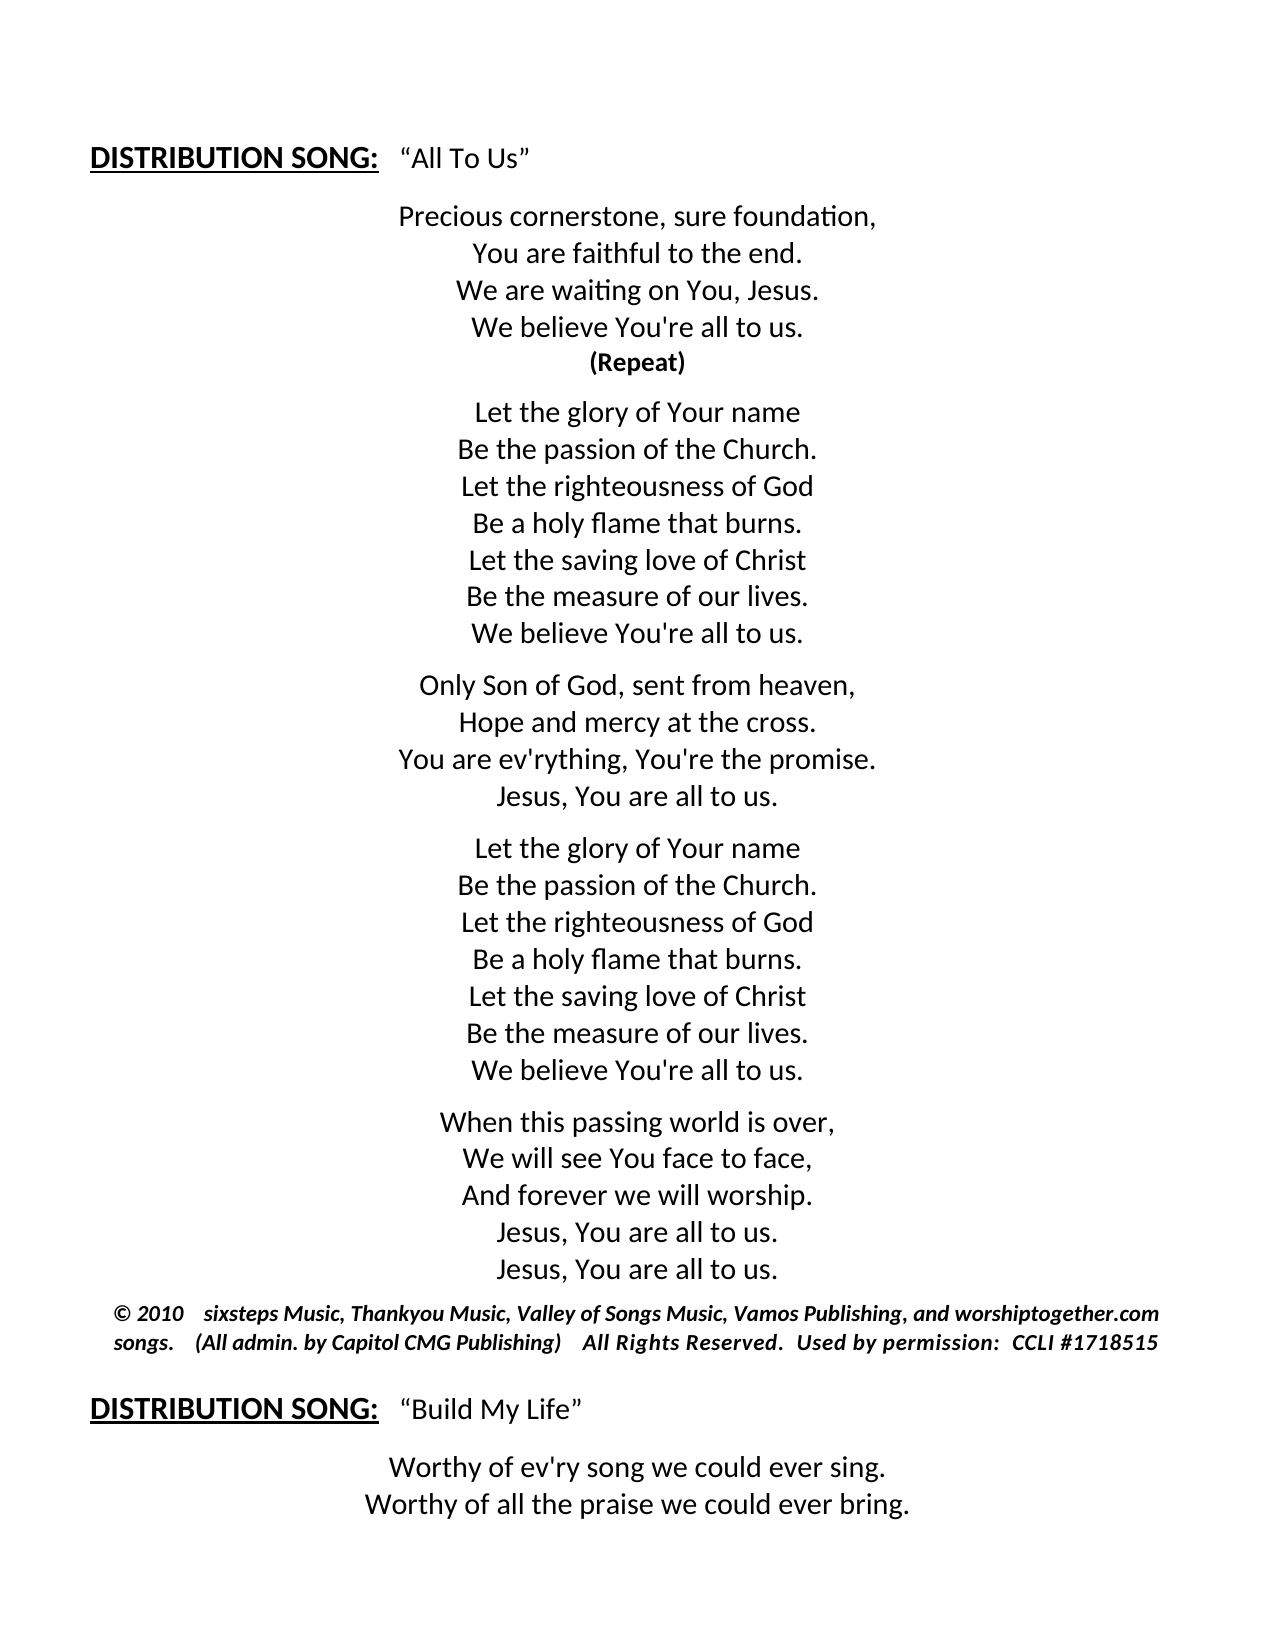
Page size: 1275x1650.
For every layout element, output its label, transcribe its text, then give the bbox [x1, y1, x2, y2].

text We believe You're all to us. [90, 1051, 1185, 1087]
text Be a holy flame that burns. [90, 504, 1185, 541]
text When this passing world is over, [90, 1103, 1185, 1139]
text Only Son of God, sent from heaven, [90, 666, 1185, 703]
text Be the measure of our lives. [90, 1014, 1185, 1051]
text Jesus, You are all to us. [90, 777, 1185, 814]
text We believe You're all to us. [90, 308, 1185, 345]
text Worthy of ev'ry song we could ever sing. [90, 1448, 1185, 1485]
text Let the saving love of Christ [90, 541, 1185, 577]
text And forever we will worship. [90, 1176, 1185, 1213]
text Jesus, You are all to us. [90, 1213, 1185, 1250]
text Be the passion of the Church. [90, 866, 1185, 903]
text Let the glory of Your name [90, 393, 1185, 430]
text Be the passion of the Church. [90, 430, 1185, 467]
text © 2010 sixsteps Music, Thankyou Music, Valley of Songs Music, Vamos Publishing, and worshiptogether.com songs. (All admin. by Capitol CMG Publishing) All Rights Reserved. Used by permission: CCLI #1718515 [90, 1299, 1185, 1356]
text Be a holy flame that burns. [90, 940, 1185, 977]
text DISTRIBUTION SONG: “” [90, 137, 1185, 177]
text (Repeat) [90, 345, 1185, 378]
text Let the glory of Your name [90, 829, 1185, 866]
text You are faithful to the end. [90, 234, 1185, 271]
text Worthy of all the praise we could ever bring. [90, 1485, 1185, 1522]
text Let the saving love of Christ [90, 977, 1185, 1014]
text We are waiting on You, Jesus. [90, 271, 1185, 308]
text Jesus, You are all to us. [90, 1250, 1185, 1287]
text Hope and mercy at the cross. [90, 703, 1185, 740]
text Let the righteousness of God [90, 467, 1185, 504]
text Let the righteousness of God [90, 903, 1185, 940]
text You are ev'rything, You're the promise. [90, 740, 1185, 777]
text DISTRIBUTION SONG: “” [90, 1388, 1185, 1427]
text Precious cornerstone, sure foundation, [90, 197, 1185, 234]
text Be the measure of our lives. [90, 577, 1185, 614]
text We will see You face to face, [90, 1139, 1185, 1176]
text We believe You're all to us. [90, 614, 1185, 651]
